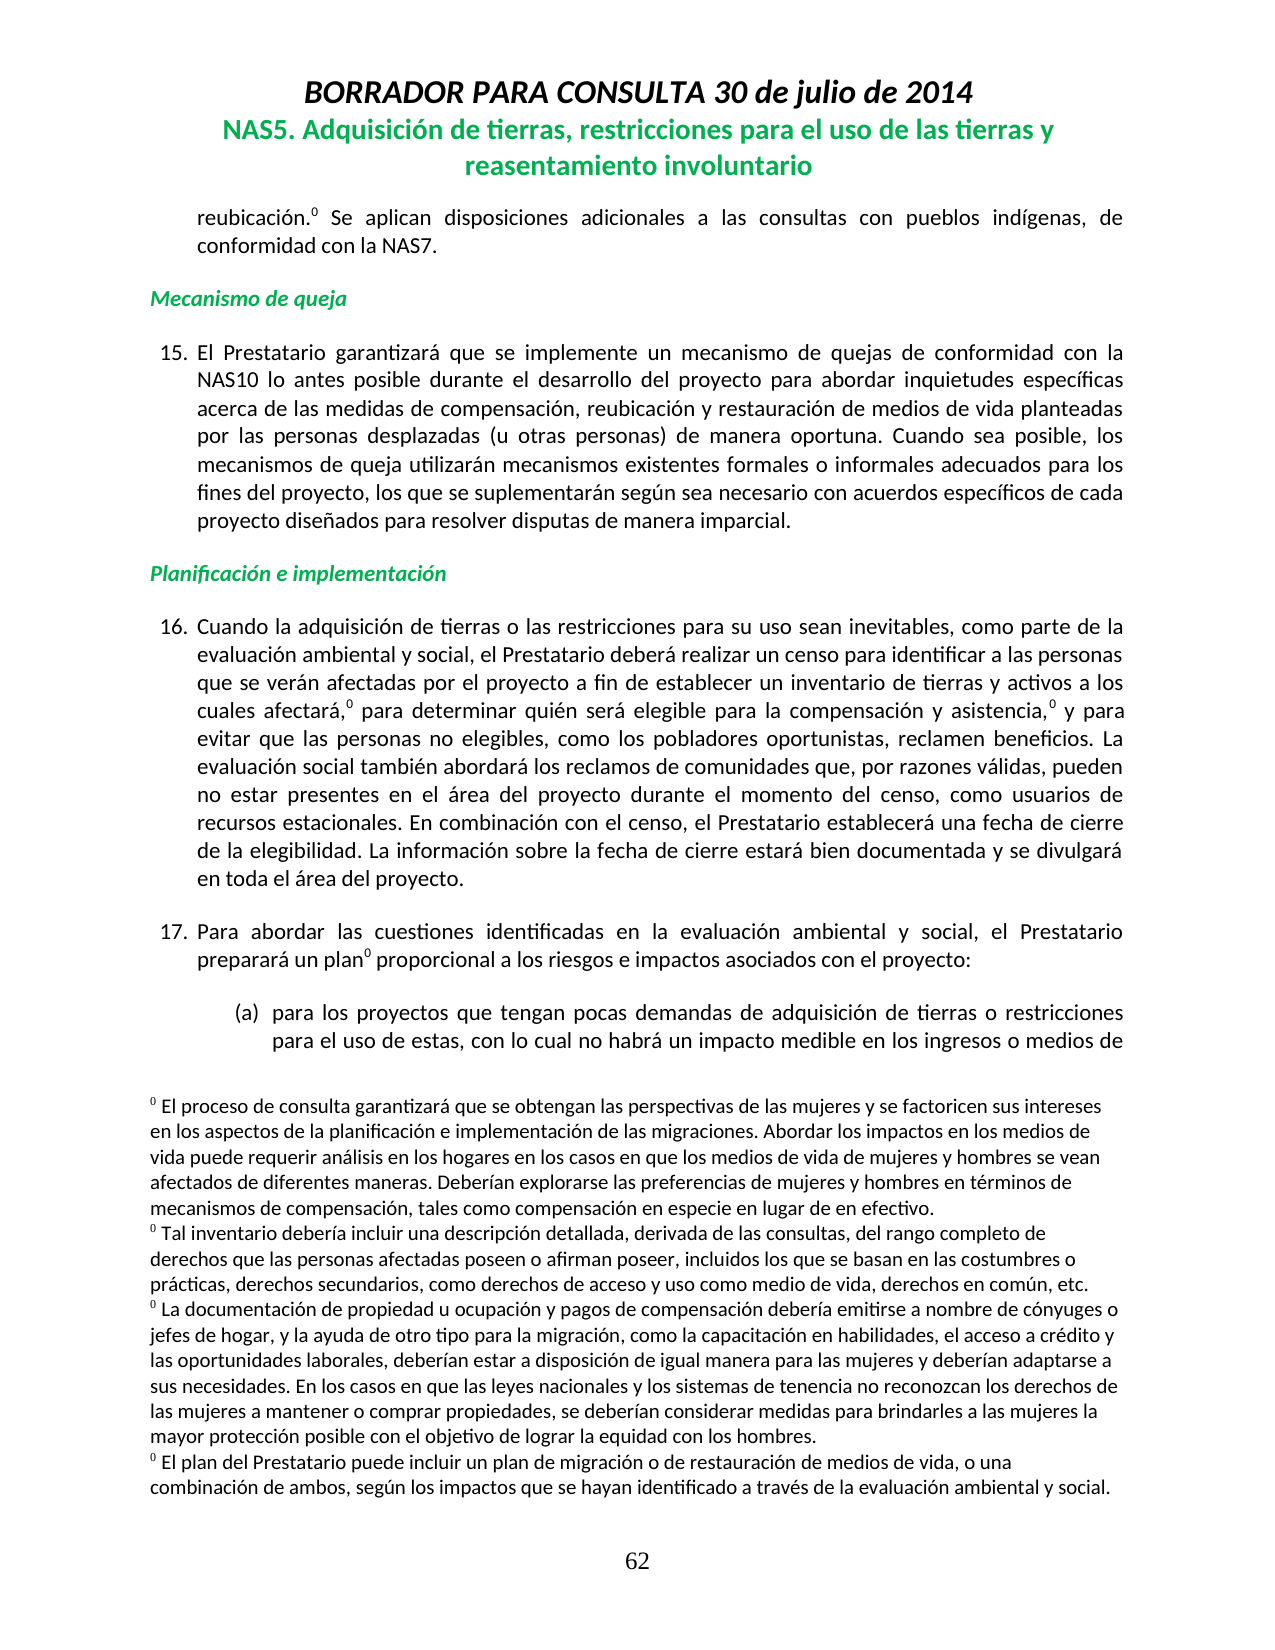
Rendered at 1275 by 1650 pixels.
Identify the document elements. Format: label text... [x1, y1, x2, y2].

text El Prestatario garantizará que se implemente un mecanismo de quejas de conformidad con la NAS10 lo antes posible durante el desarrollo del proyecto para abordar inquietudes específicas acerca de las medidas de compensación, reubicación y restauración de medios de vida planteadas por las personas desplazadas (u otras personas) de manera oportuna. Cuando sea posible, los mecanismos de queja utilizarán mecanismos existentes formales o informales adecuados para los fines del proyecto, los que se suplementarán según sea necesario con acuerdos específicos de cada proyecto diseñados para resolver disputas de manera imparcial. [159, 338, 1125, 534]
list para los proyectos que tengan pocas demandas de adquisición de tierras o restricciones para el uso de estas, con lo cual no habrá un impacto medible en los ingresos o medios de vida, el plan establecerá criterios de elegibilidad para las personas afectadas, estipulará procedimientos y estándares para compensación, e incorporará acuerdos para consultas, supervisión y atención de quejas; [234, 998, 1125, 1054]
subtitle Mecanismo de queja [150, 284, 1125, 313]
subtitle Planificación e implementación [150, 559, 1125, 587]
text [159, 203, 1125, 259]
text Para abordar las cuestiones identificadas en la evaluación ambiental y social, el Prestatario preparará un plan proporcional a los riesgos e impactos asociados con el proyecto: [159, 917, 1125, 973]
text Cuando la adquisición de tierras o las restricciones para su uso sean inevitables, como parte de la evaluación ambiental y social, el Prestatario deberá realizar un censo para identificar a las personas que se verán afectadas por el proyecto a fin de establecer un inventario de tierras y activos a los cuales afectará, para determinar quién será elegible para la compensación y asistencia, y para evitar que las personas no elegibles, como los pobladores oportunistas, reclamen beneficios. La evaluación social también abordará los reclamos de comunidades que, por razones válidas, pueden no estar presentes en el área del proyecto durante el momento del censo, como usuarios de recursos estacionales. En combinación con el censo, el Prestatario establecerá una fecha de cierre de la elegibilidad. La información sobre la fecha de cierre estará bien documentada y se divulgará en toda el área del proyecto. [159, 612, 1125, 892]
